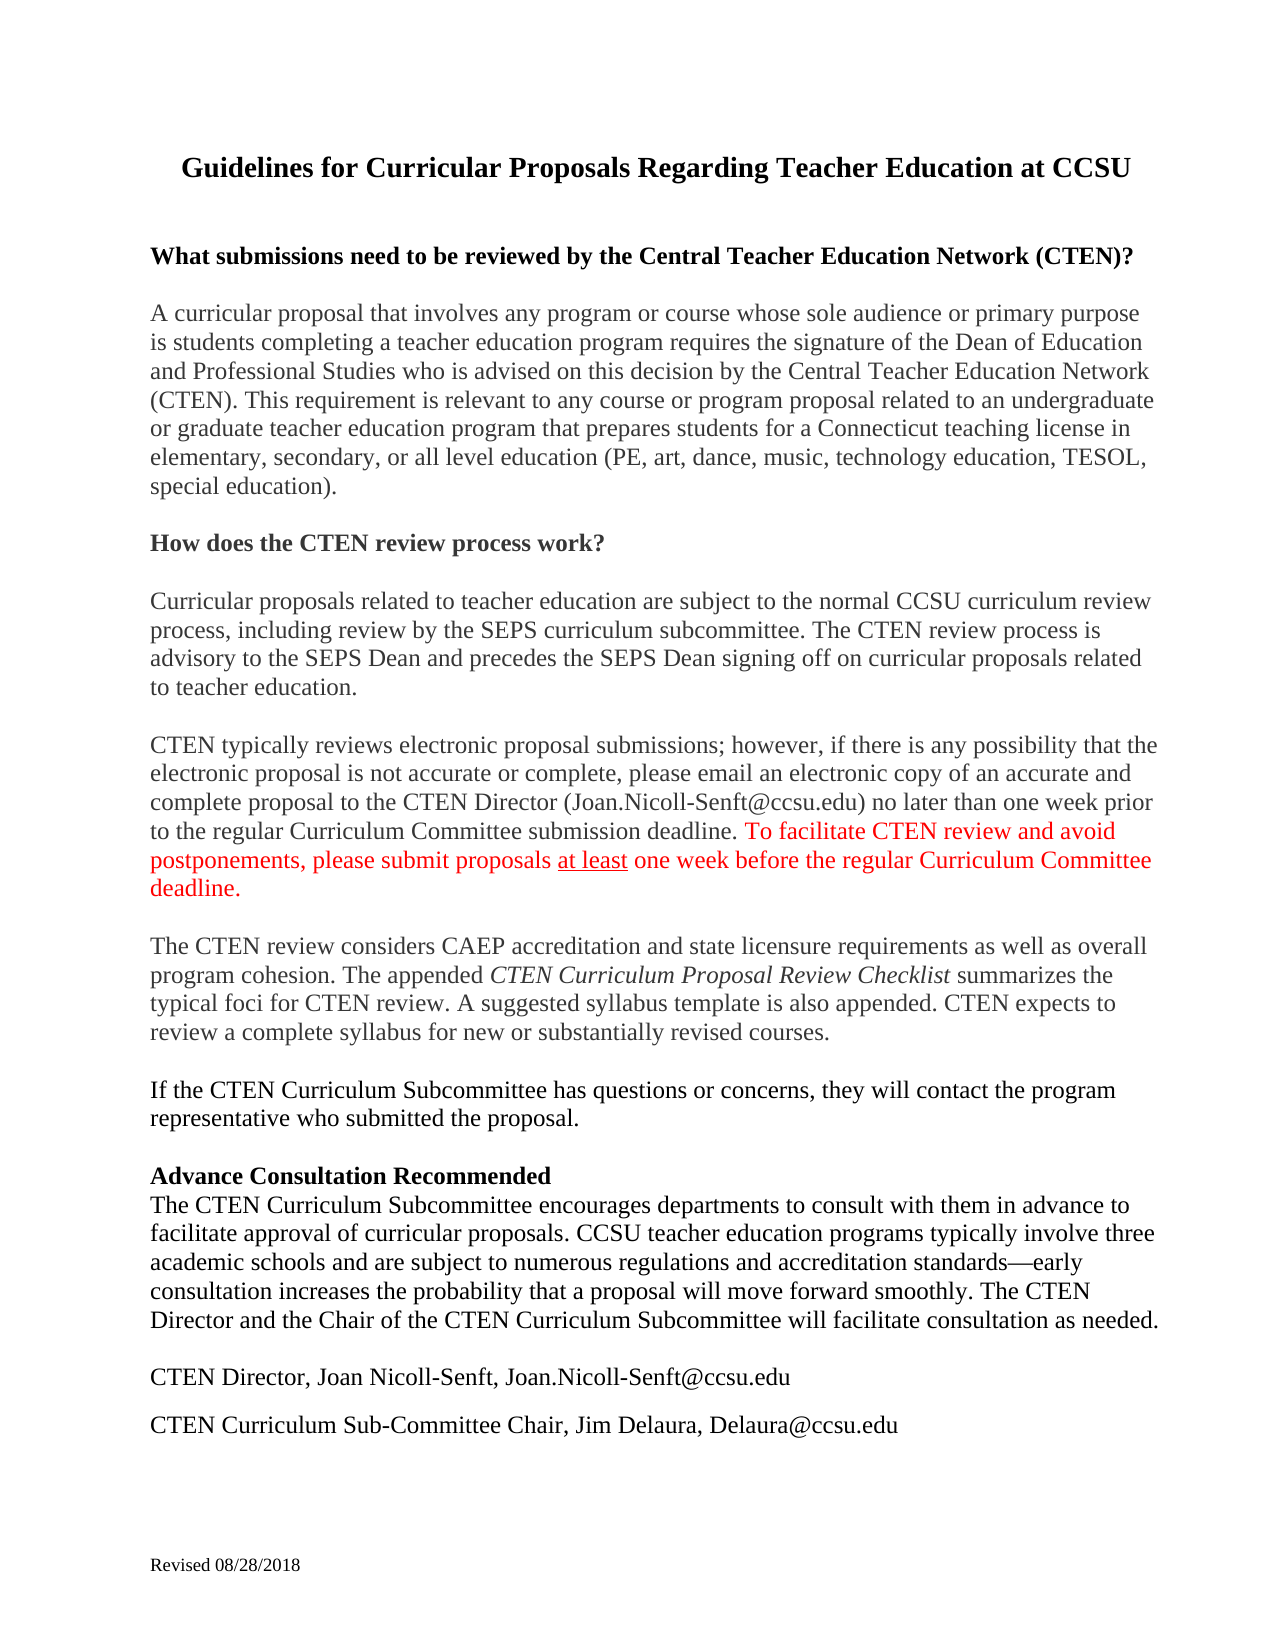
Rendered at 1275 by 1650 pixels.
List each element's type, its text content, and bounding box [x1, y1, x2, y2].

text What submissions need to be reviewed by the Central Teacher Education Network (CTEN)? [150, 241, 1162, 270]
text If the CTEN Curriculum Subcommittee has questions or concerns, they will contact the program representative who submitted the proposal. [150, 1075, 1162, 1132]
text CTEN Curriculum Sub-Committee Chair, Jim Delaura, Delaura@ccsu.edu [150, 1410, 1162, 1439]
text Advance Consultation Recommended [150, 1161, 1162, 1190]
text CTEN Director, Joan Nicoll-Senft, Joan.Nicoll-Senft@ccsu.edu [150, 1362, 1162, 1391]
text The CTEN Curriculum Subcommittee encourages departments to consult with them in advance to facilitate approval of curricular proposals. CCSU teacher education programs typically involve three academic schools and are subject to numerous regulations and accreditation standards—early consultation increases the probability that a proposal will move forward smoothly. The CTEN Director and the Chair of the CTEN Curriculum Subcommittee will facilitate consultation as needed. [150, 1190, 1162, 1333]
text CTEN typically reviews electronic proposal submissions; however, if there is any possibility that the electronic proposal is not accurate or complete, please email an electronic copy of an accurate and complete proposal to the CTEN Director (Joan.Nicoll-Senft@ccsu.edu) no later than one week prior to the regular Curriculum Committee submission deadline. To facilitate CTEN review and avoid postponements, please submit proposals at least one week before the regular Curriculum Committee deadline. [150, 730, 1162, 902]
text How does the CTEN review process work? [150, 528, 1162, 557]
text Guidelines for Curricular Proposals Regarding Teacher Education at CCSU [150, 150, 1162, 183]
text A curricular proposal that involves any program or course whose sole audience or primary purpose is students completing a teacher education program requires the signature of the Dean of Education and Professional Studies who is advised on this decision by the Central Teacher Education Network (CTEN). This requirement is relevant to any course or program proposal related to an undergraduate or graduate teacher education program that prepares students for a Connecticut teaching license in elementary, secondary, or all level education (PE, art, dance, music, technology education, TESOL, special education). [150, 298, 1162, 500]
text Curricular proposals related to teacher education are subject to the normal CCSU curriculum review process, including review by the SEPS curriculum subcommittee. The CTEN review process is advisory to the SEPS Dean and precedes the SEPS Dean signing off on curricular proposals related to teacher education. [150, 586, 1162, 701]
text The CTEN review considers CAEP accreditation and state licensure requirements as well as overall program cohesion. The appended CTEN Curriculum Proposal Review Checklist summarizes the typical foci for CTEN review. A suggested syllabus template is also appended. CTEN expects to review a complete syllabus for new or substantially revised courses. [150, 931, 1162, 1046]
